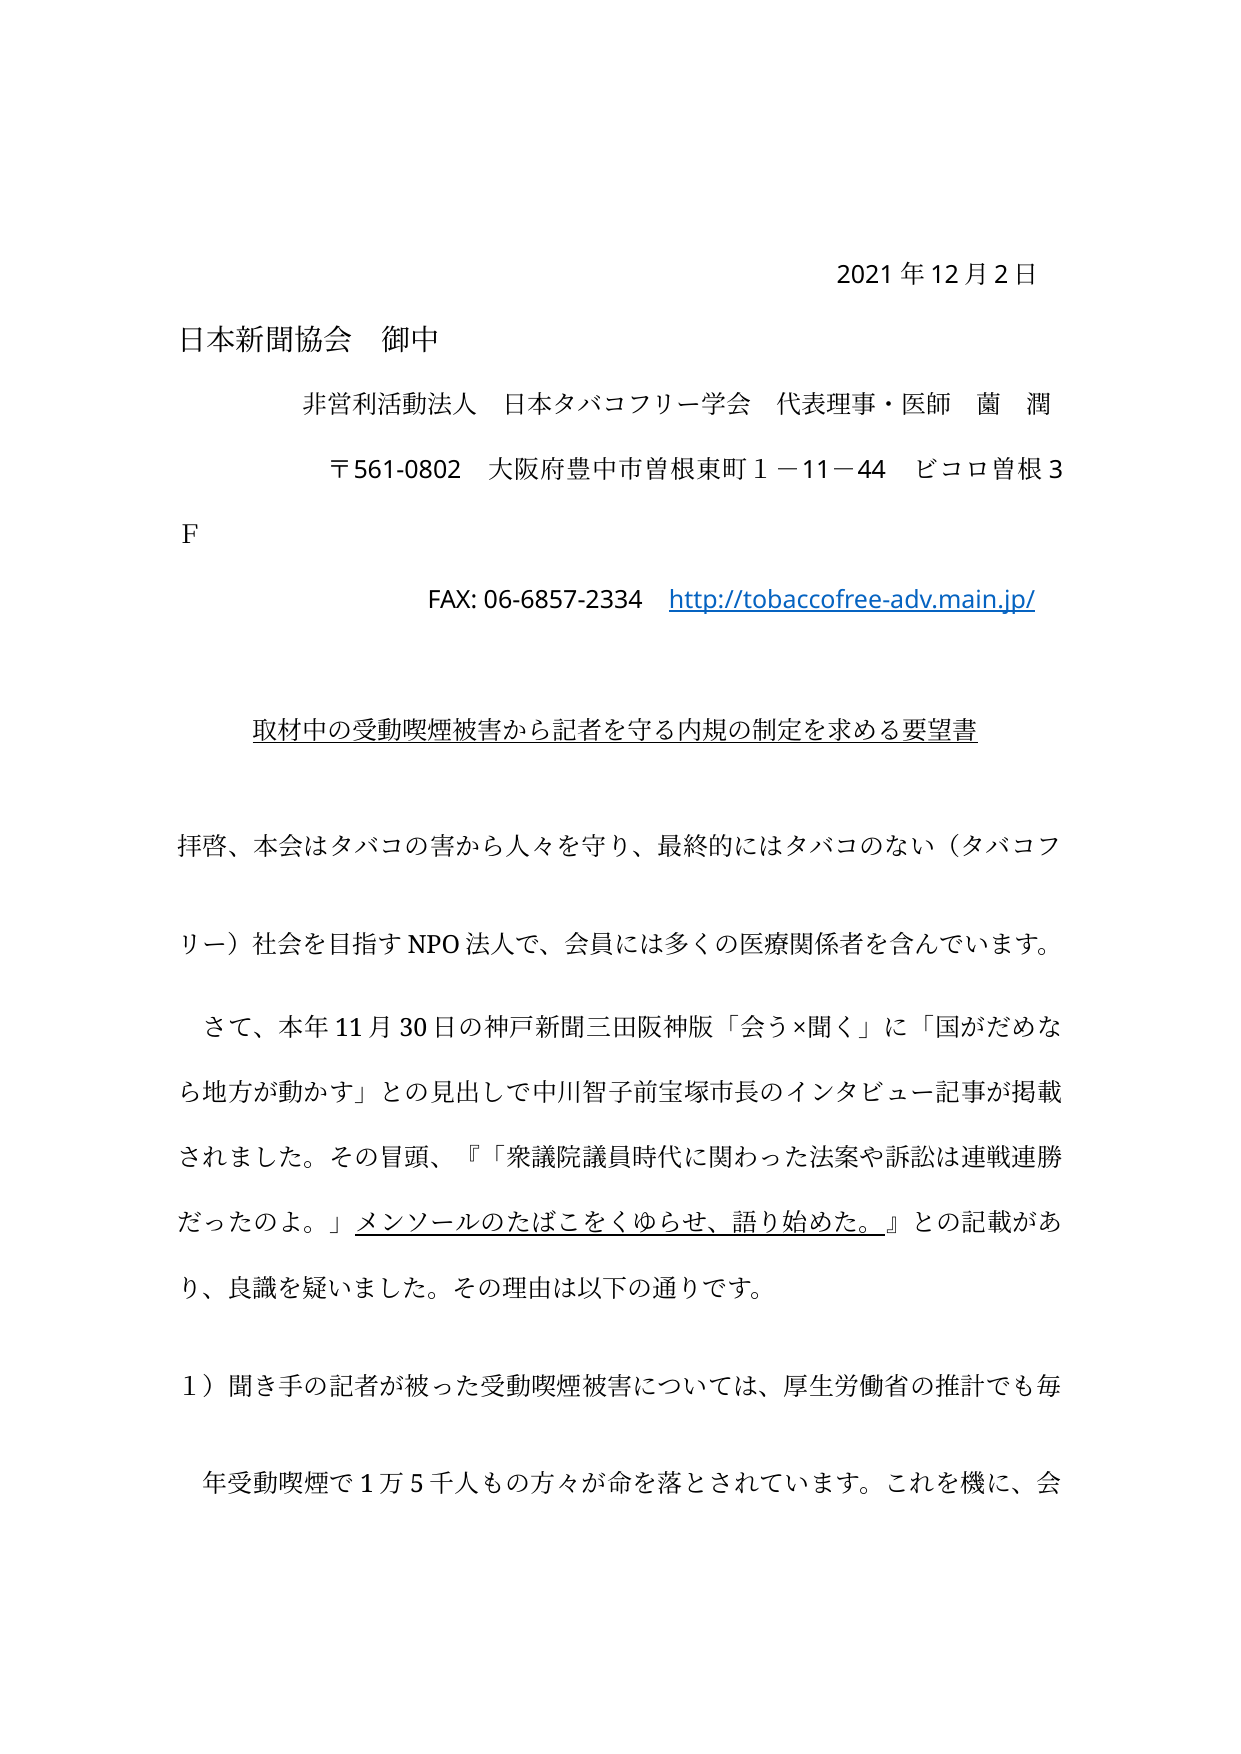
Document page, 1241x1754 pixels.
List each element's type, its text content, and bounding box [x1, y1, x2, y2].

text 日本新聞協会 御中 [177, 305, 1063, 370]
text 非営利活動法人 日本タバコフリー学会 代表理事・医師 薗 潤 [177, 370, 1063, 435]
text さて、本年11月30日の神戸新聞三田阪神版「会う×聞く」に「国がだめなら地方が動かす」との見出しで中川智子前宝塚市長のインタビュー記事が掲載されました。その冒頭、『「衆議院議員時代に関わった法案や訴訟は連戦連勝だったのよ。」メンソールのたばこをくゆらせ、語り始めた。』との記載があり、良識を疑いました。その理由は以下の通りです。 [177, 993, 1063, 1319]
text 〒561-0802 大阪府豊中市曽根東町１－11－44 ビコロ曽根3Ｆ [177, 435, 1063, 566]
text FAX: 06-6857-2334 http://tobaccofree-adv.main.jp/ [177, 566, 1063, 631]
text 取材中の受動喫煙被害から記者を守る内規の制定を求める要望書 [177, 696, 1063, 761]
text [177, 1352, 1063, 1514]
text 拝啓、本会はタバコの害から人々を守り、最終的にはタバコのない（タバコフリー）社会を目指すNPO法人で、会員には多くの医療関係者を含んでいます。 [177, 812, 1063, 975]
text 2021 年12月2日 [177, 240, 1038, 305]
